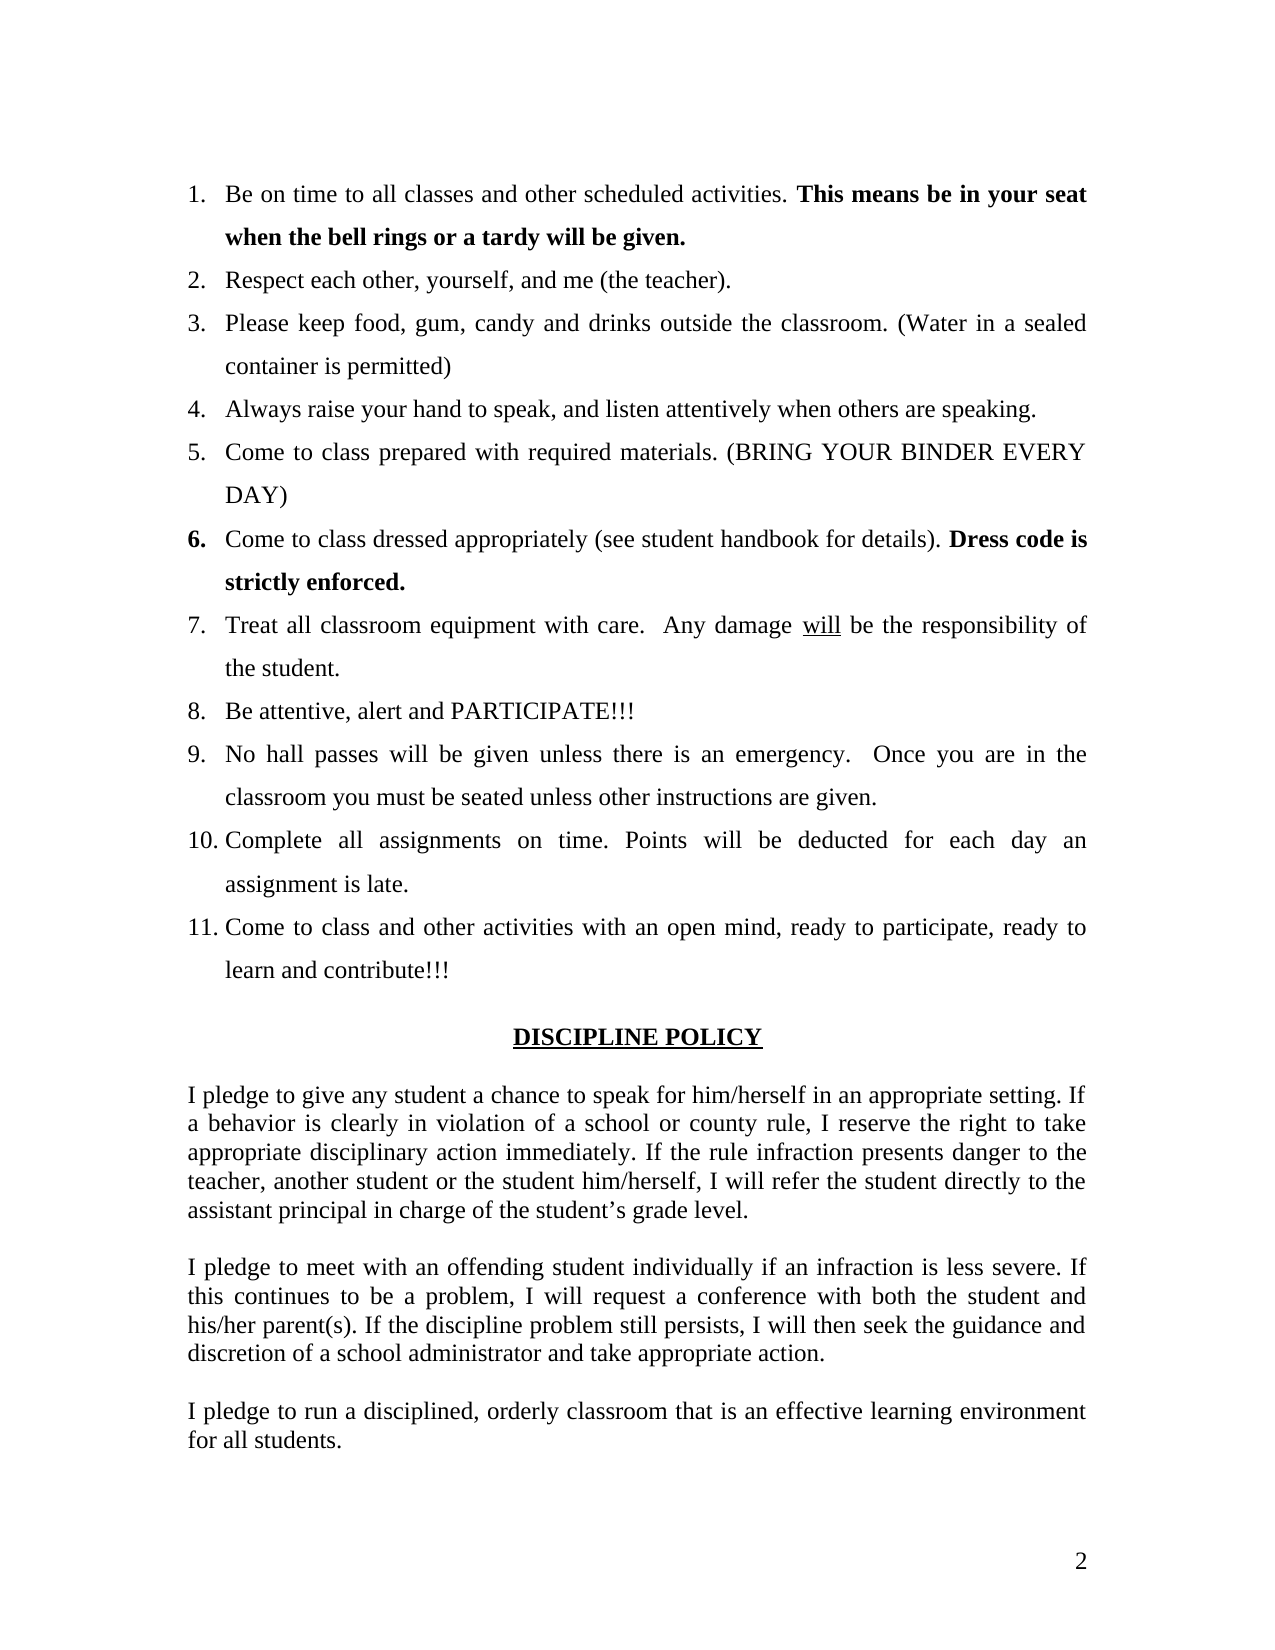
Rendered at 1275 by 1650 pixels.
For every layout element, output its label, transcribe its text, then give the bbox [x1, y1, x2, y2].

list Come to class prepared with required materials. (BRING YOUR BINDER EVERY DAY) [187, 437, 1087, 509]
list Be attentive, alert and PARTICIPATE!!! [187, 696, 1087, 725]
title DISCIPLINE POLICY [187, 1022, 1087, 1051]
list Please keep food, gum, candy and drinks outside the classroom. (Water in a sealed container is permitted) [187, 308, 1087, 380]
list Respect each other, yourself, and me (the teacher). [187, 265, 1087, 294]
list Treat all classroom equipment with care. Any damage will be the responsibility of the student. [187, 610, 1087, 682]
list Complete all assignments on time. Points will be deducted for each day an assignment is late. [187, 826, 1087, 897]
text I pledge to give any student a chance to speak for him/herself in an appropriate setting. If a behavior is clearly in violation of a school or county rule, I reserve the right to take appropriate disciplinary action immediately. If the rule infraction presents danger to the teacher, another student or the student him/herself, I will refer the student directly to the assistant principal in charge of the student’s grade level. [187, 1080, 1087, 1223]
text I pledge to meet with an offending student individually if an infraction is less severe. If this continues to be a problem, I will request a conference with both the student and his/her parent(s). If the discipline problem still persists, I will then seek the guidance and discretion of a school administrator and take appropriate action. [187, 1252, 1087, 1367]
list No hall passes will be given unless there is an emergency. Once you are in the classroom you must be seated unless other instructions are given. [187, 739, 1087, 811]
list Come to class dressed appropriately (see student handbook for details). Dress code is strictly enforced. [187, 524, 1087, 596]
text I pledge to run a disciplined, orderly classroom that is an effective learning environment for all students. [187, 1396, 1087, 1453]
list Always raise your hand to speak, and listen attentively when others are speaking. [187, 394, 1087, 423]
list Be on time to all classes and other scheduled activities. This means be in your seat when the bell rings or a tardy will be given. [187, 179, 1087, 251]
list Come to class and other activities with an open mind, ready to participate, ready to learn and contribute!!! [187, 912, 1087, 984]
